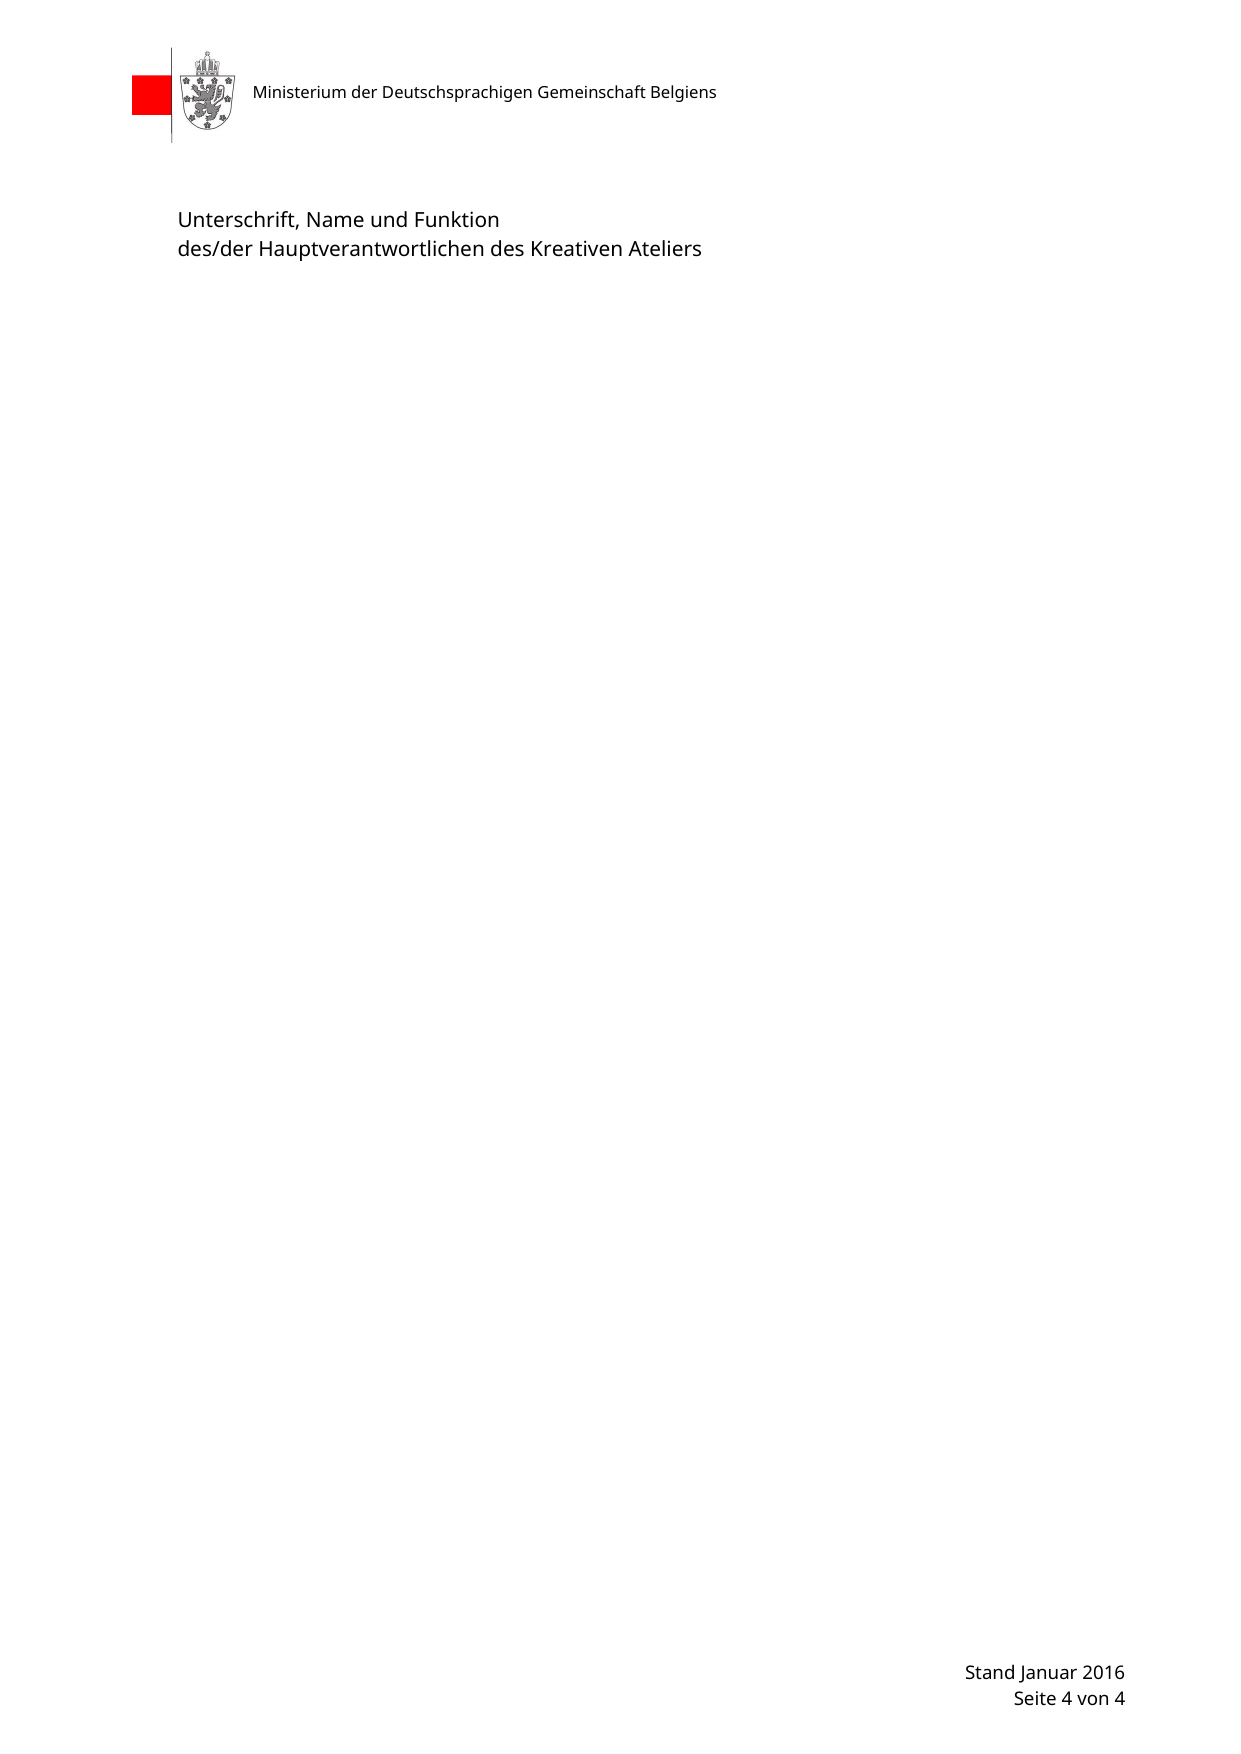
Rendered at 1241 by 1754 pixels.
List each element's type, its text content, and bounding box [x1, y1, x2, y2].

text des/der Hauptverantwortlichen des Kreativen Ateliers [177, 234, 1125, 262]
picture [177, 45, 237, 135]
text Unterschrift, Name und Funktion [177, 206, 1125, 234]
